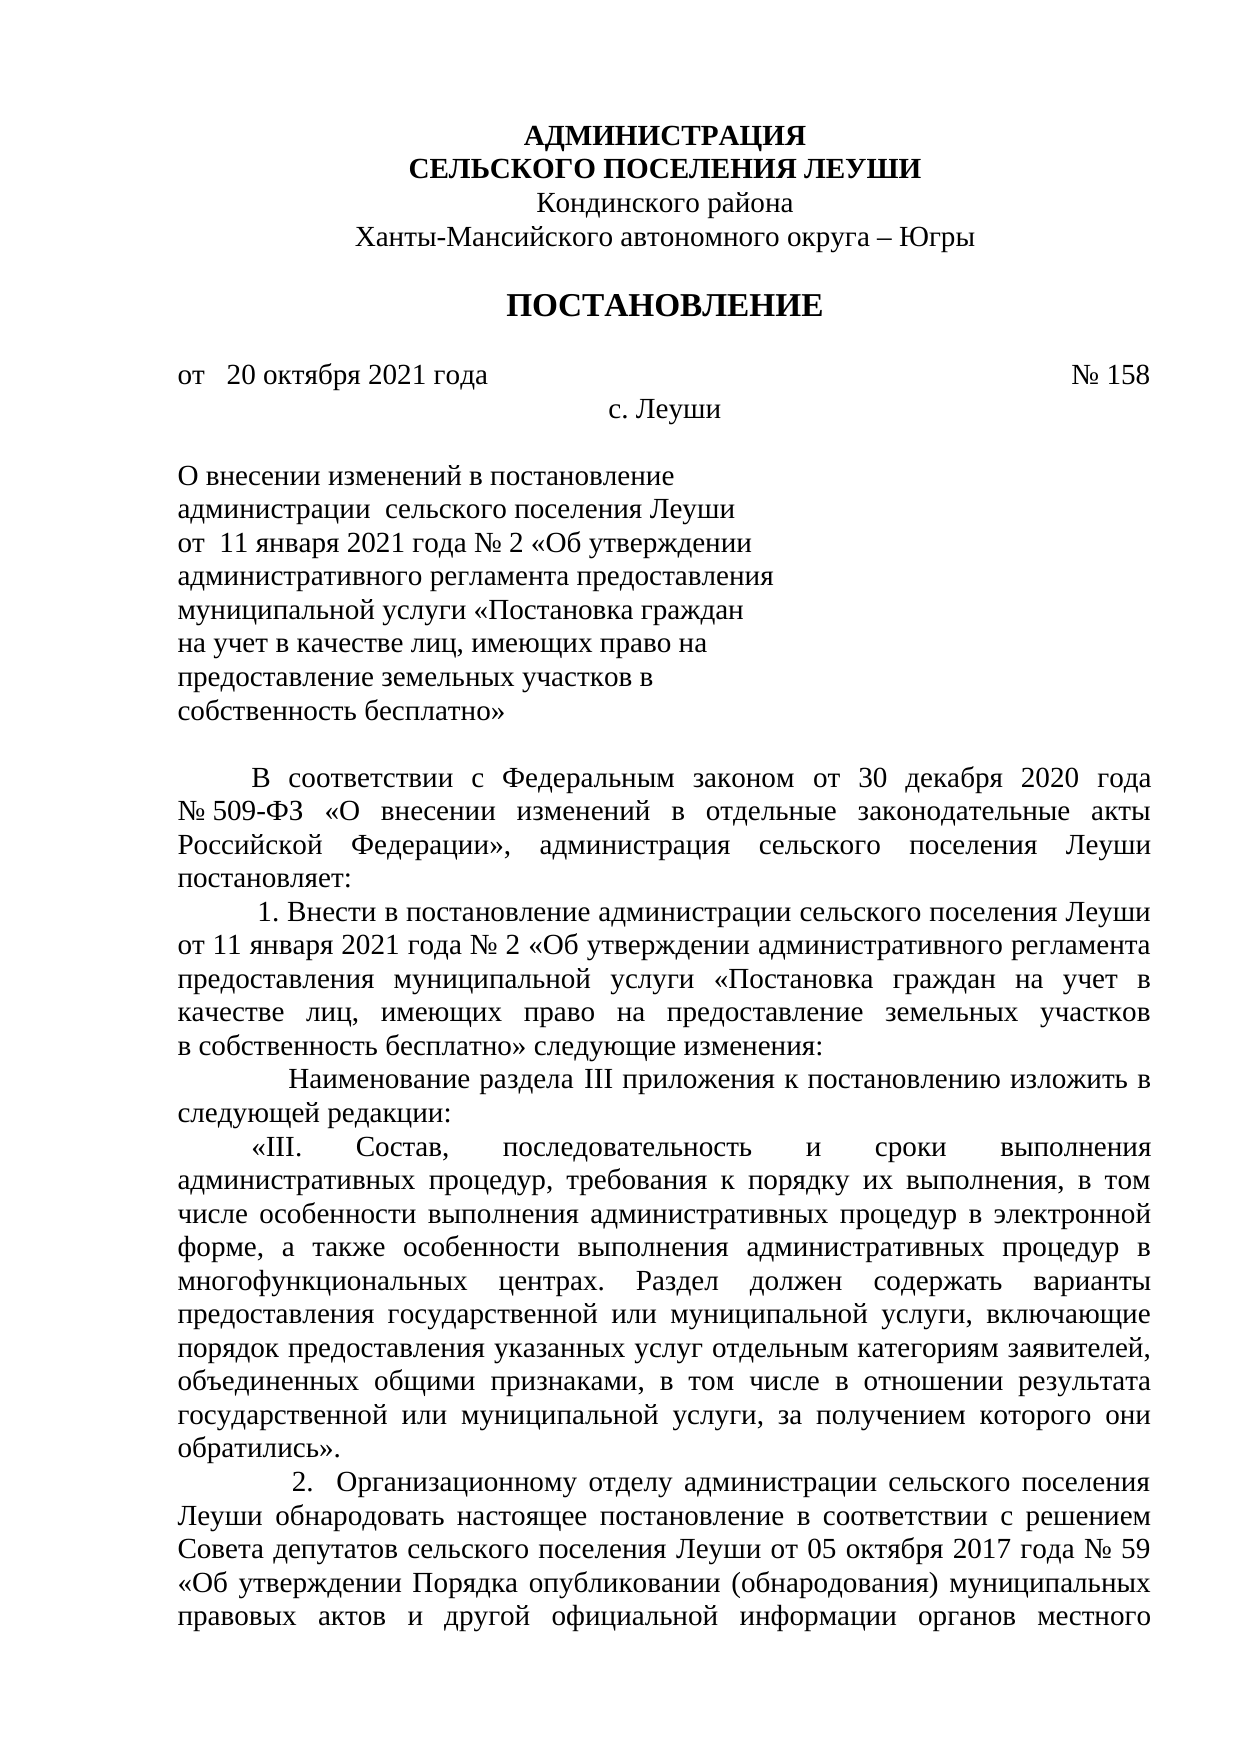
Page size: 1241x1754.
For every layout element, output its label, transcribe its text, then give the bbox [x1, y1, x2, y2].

text собственность бесплатно» [177, 693, 1152, 726]
text Ханты-Мансийского автономного округа – Югры [177, 219, 1152, 252]
text В соответствии с Федеральным законом от 30 декабря 2020 года № 509-ФЗ «О внесении изменений в отдельные законодательные акты Российской Федерации», администрация сельского поселения Леуши постановляет: [177, 760, 1152, 894]
text О внесении изменений в постановление [177, 458, 1152, 491]
text Кондинского района [177, 185, 1152, 219]
text АДМИНИСТРАЦИЯ [177, 118, 1152, 152]
text муниципальной услуги «Постановка граждан [177, 592, 1152, 626]
text СЕЛЬСКОГО ПОСЕЛЕНИЯ ЛЕУШИ [177, 152, 1152, 185]
text от 11 января 2021 года № 2 «Об утверждении [177, 525, 1152, 558]
text с. Леуши [177, 391, 1152, 424]
text ПОСТАНОВЛЕНИЕ [177, 286, 1152, 324]
text на учет в качестве лиц, имеющих право на [177, 626, 1152, 659]
text от 20 октября 2021 года № 158 [177, 357, 1152, 391]
text предоставление земельных участков в [177, 659, 1152, 693]
text административного регламента предоставления [177, 558, 1152, 592]
text администрации сельского поселения Леуши [177, 491, 1152, 525]
text «III. Состав, последовательность и сроки выполнения административных процедур, требования к порядку их выполнения, в том числе особенности выполнения административных процедур в электронной форме, а также особенности выполнения административных процедур в многофункциональных центрах. Раздел должен содержать варианты предоставления государственной или муниципальной услуги, включающие порядок предоставления указанных услуг отдельным категориям заявителей, объединенных общими признаками, в том числе в отношении результата государственной или муниципальной услуги, за получением которого они обратились». [177, 1129, 1152, 1464]
text 1. Внести в постановление администрации сельского поселения Леуши от 11 января 2021 года № 2 «Об утверждении административного регламента предоставления муниципальной услуги «Постановка граждан на учет в качестве лиц, имеющих право на предоставление земельных участков в собственность бесплатно» следующие изменения: [177, 894, 1152, 1062]
text Наименование раздела III приложения к постановлению изложить в следующей редакции: [177, 1062, 1152, 1129]
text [177, 1464, 1152, 1632]
